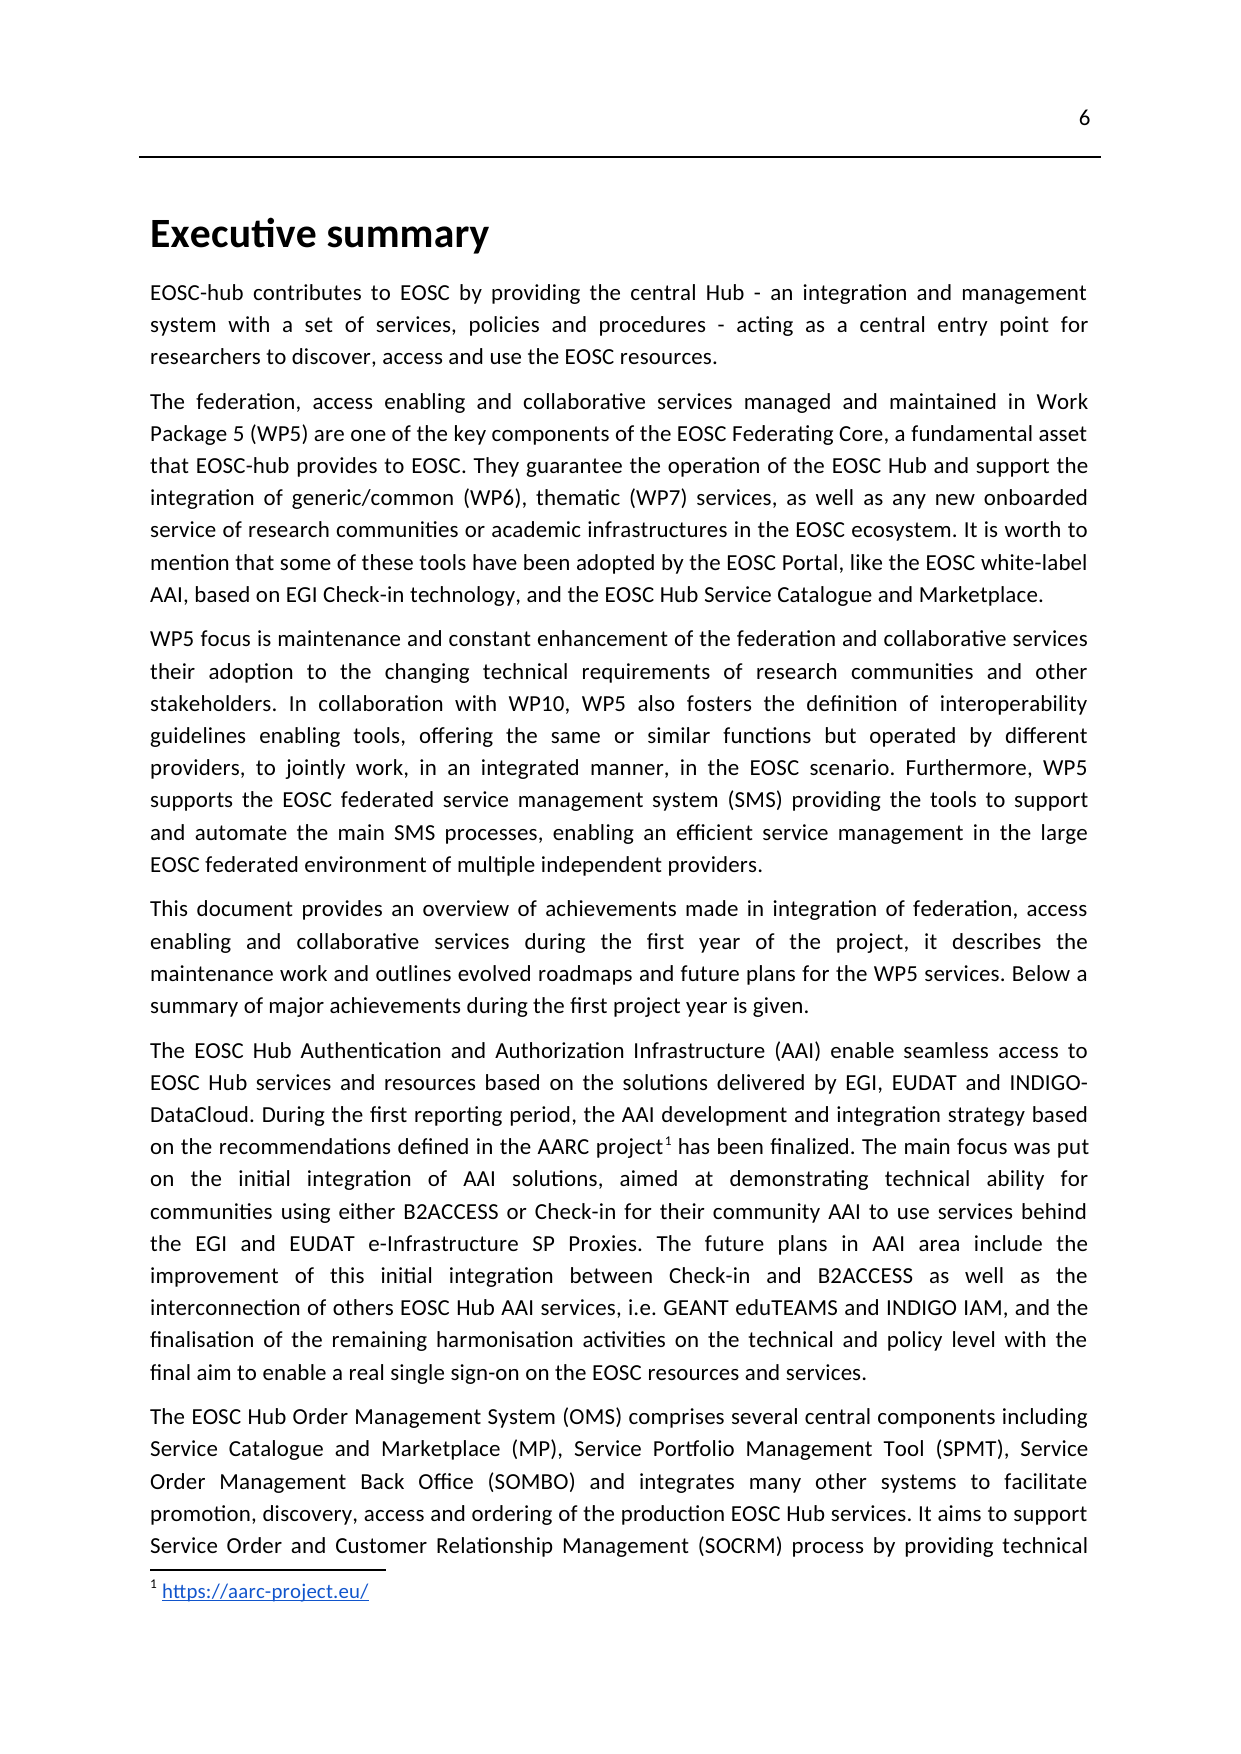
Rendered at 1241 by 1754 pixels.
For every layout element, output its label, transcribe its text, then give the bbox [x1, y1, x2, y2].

text Executive summary [150, 207, 1090, 258]
text The federation, access enabling and collaborative services managed and maintained in Work Package 5 (WP5) are one of the key components of the EOSC Federating Core, a fundamental asset that EOSC-hub provides to EOSC. They guarantee the operation of the EOSC Hub and support the integration of generic/common (WP6), thematic (WP7) services, as well as any new onboarded service of research communities or academic infrastructures in the EOSC ecosystem. It is worth to mention that some of these tools have been adopted by the EOSC Portal, like the EOSC white-label AAI, based on EGI Check-in technology, and the EOSC Hub Service Catalogue and Marketplace. [150, 387, 1090, 608]
text WP5 focus is maintenance and constant enhancement of the federation and collaborative services their adoption to the changing technical requirements of research communities and other stakeholders. In collaboration with WP10, WP5 also fosters the definition of interoperability guidelines enabling tools, offering the same or similar functions but operated by different providers, to jointly work, in an integrated manner, in the EOSC scenario. Furthermore, WP5 supports the EOSC federated service management system (SMS) providing the tools to support and automate the main SMS processes, enabling an efficient service management in the large EOSC federated environment of multiple independent providers. [150, 624, 1090, 878]
text The EOSC Hub Authentication and Authorization Infrastructure (AAI) enable seamless access to EOSC Hub services and resources based on the solutions delivered by EGI, EUDAT and INDIGO-DataCloud. During the first reporting period, the AAI development and integration strategy based on the recommendations defined in the AARC project has been finalized. The main focus was put on the initial integration of AAI solutions, aimed at demonstrating technical ability for communities using either B2ACCESS or Check-in for their community AAI to use services behind the EGI and EUDAT e-Infrastructure SP Proxies. The future plans in AAI area include the improvement of this initial integration between Check-in and B2ACCESS as well as the interconnection of others EOSC Hub AAI services, i.e. GEANT eduTEAMS and INDIGO IAM, and the finalisation of the remaining harmonisation activities on the technical and policy level with the final aim to enable a real single sign-on on the EOSC resources and services. [150, 1036, 1090, 1386]
text This document provides an overview of achievements made in integration of federation, access enabling and collaborative services during the first year of the project, it describes the maintenance work and outlines evolved roadmaps and future plans for the WP5 services. Below a summary of major achievements during the first project year is given. [150, 894, 1090, 1019]
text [150, 1402, 1090, 1559]
text EOSC-hub contributes to EOSC by providing the central Hub - an integration and management system with a set of services, policies and procedures - acting as a central entry point for researchers to discover, access and use the EOSC resources. [150, 278, 1090, 370]
